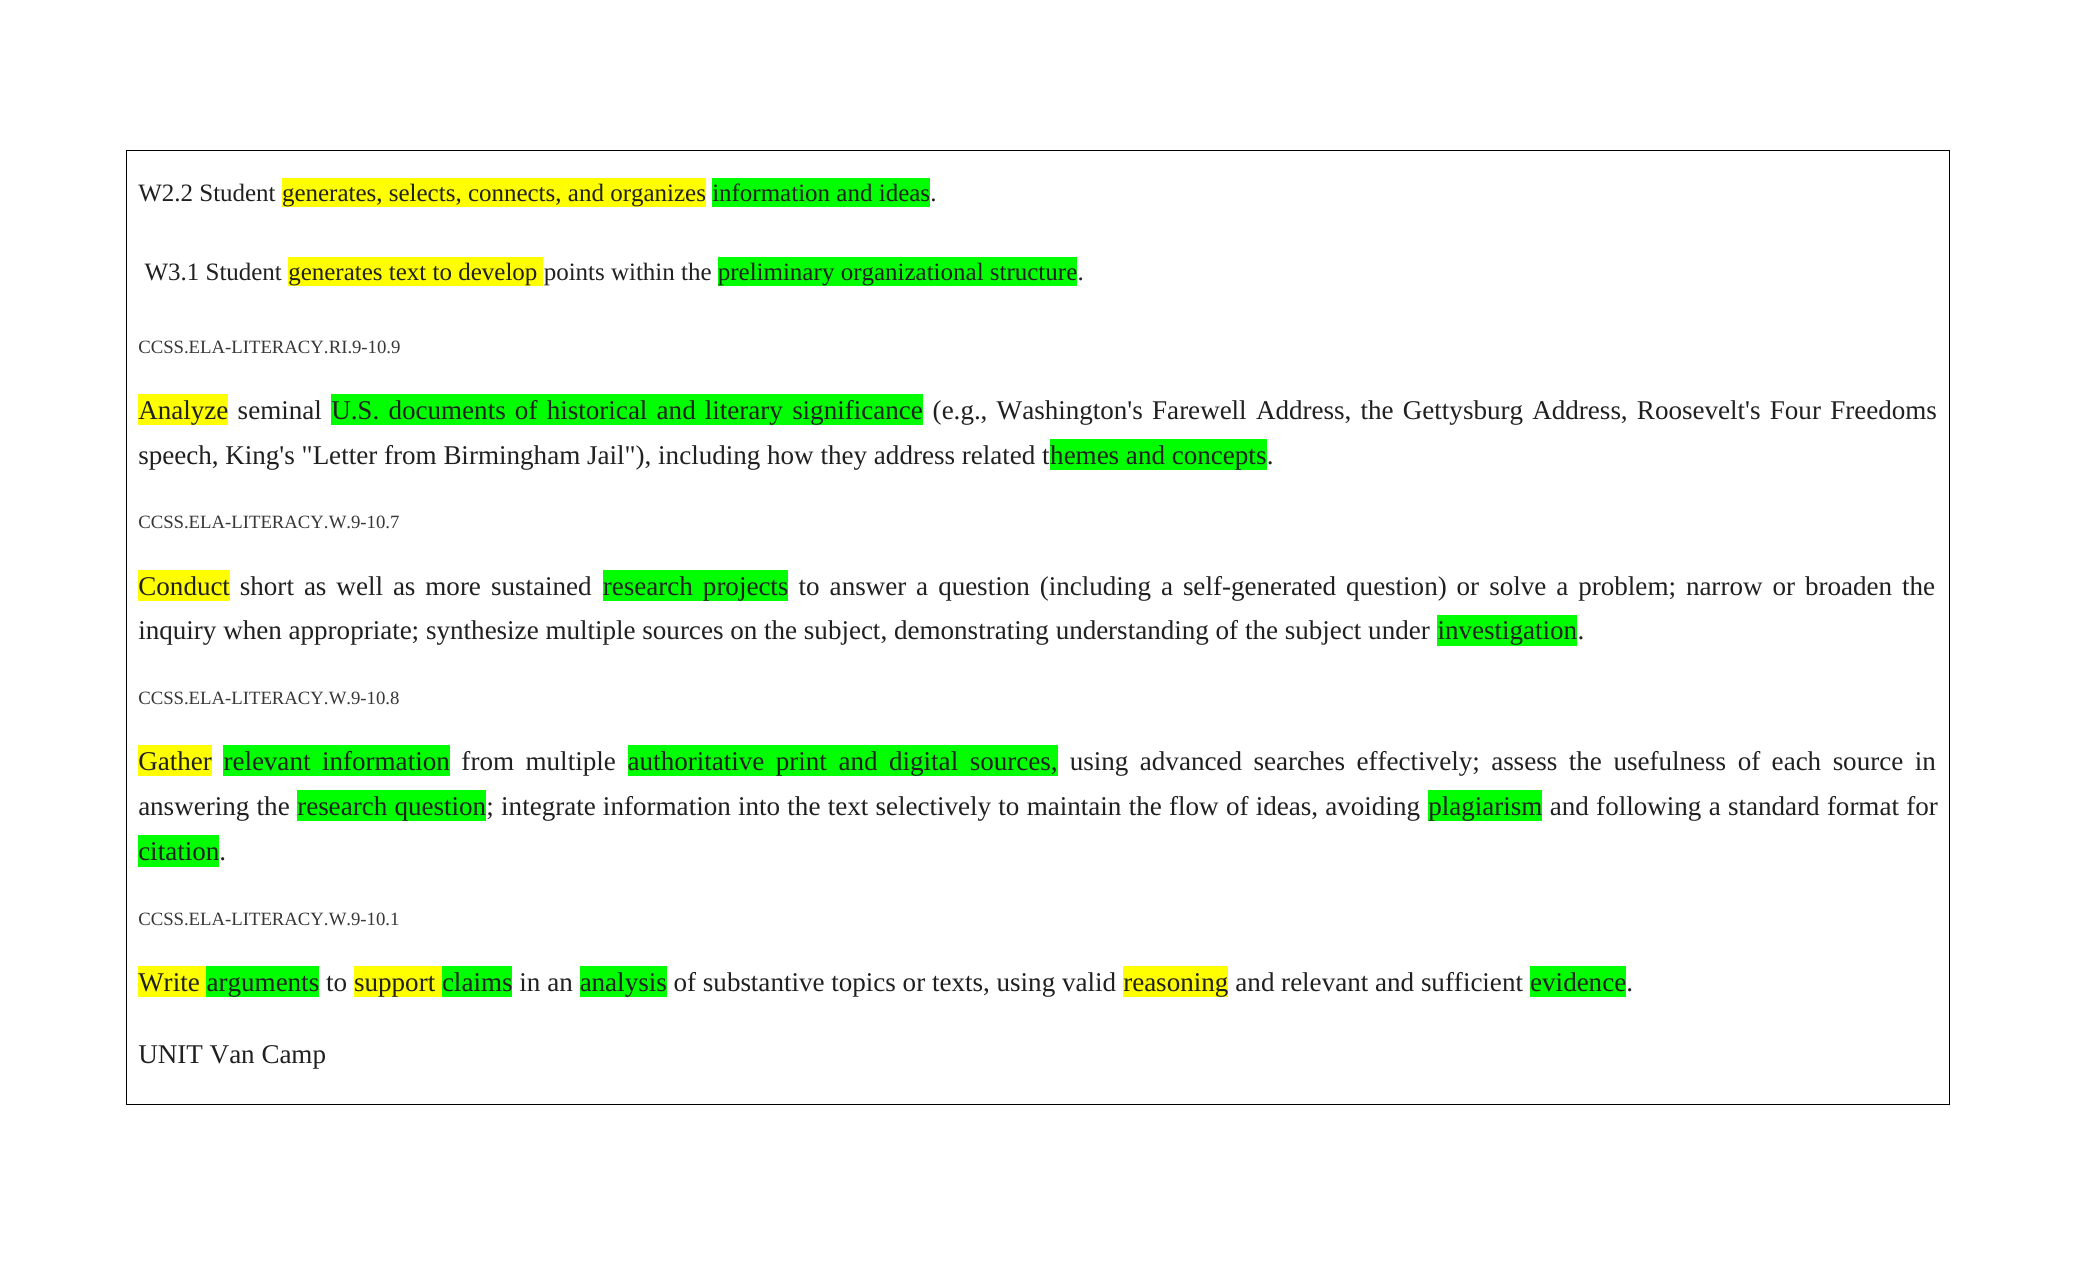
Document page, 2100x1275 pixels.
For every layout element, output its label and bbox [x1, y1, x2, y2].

table_cell [127, 151, 1949, 1104]
